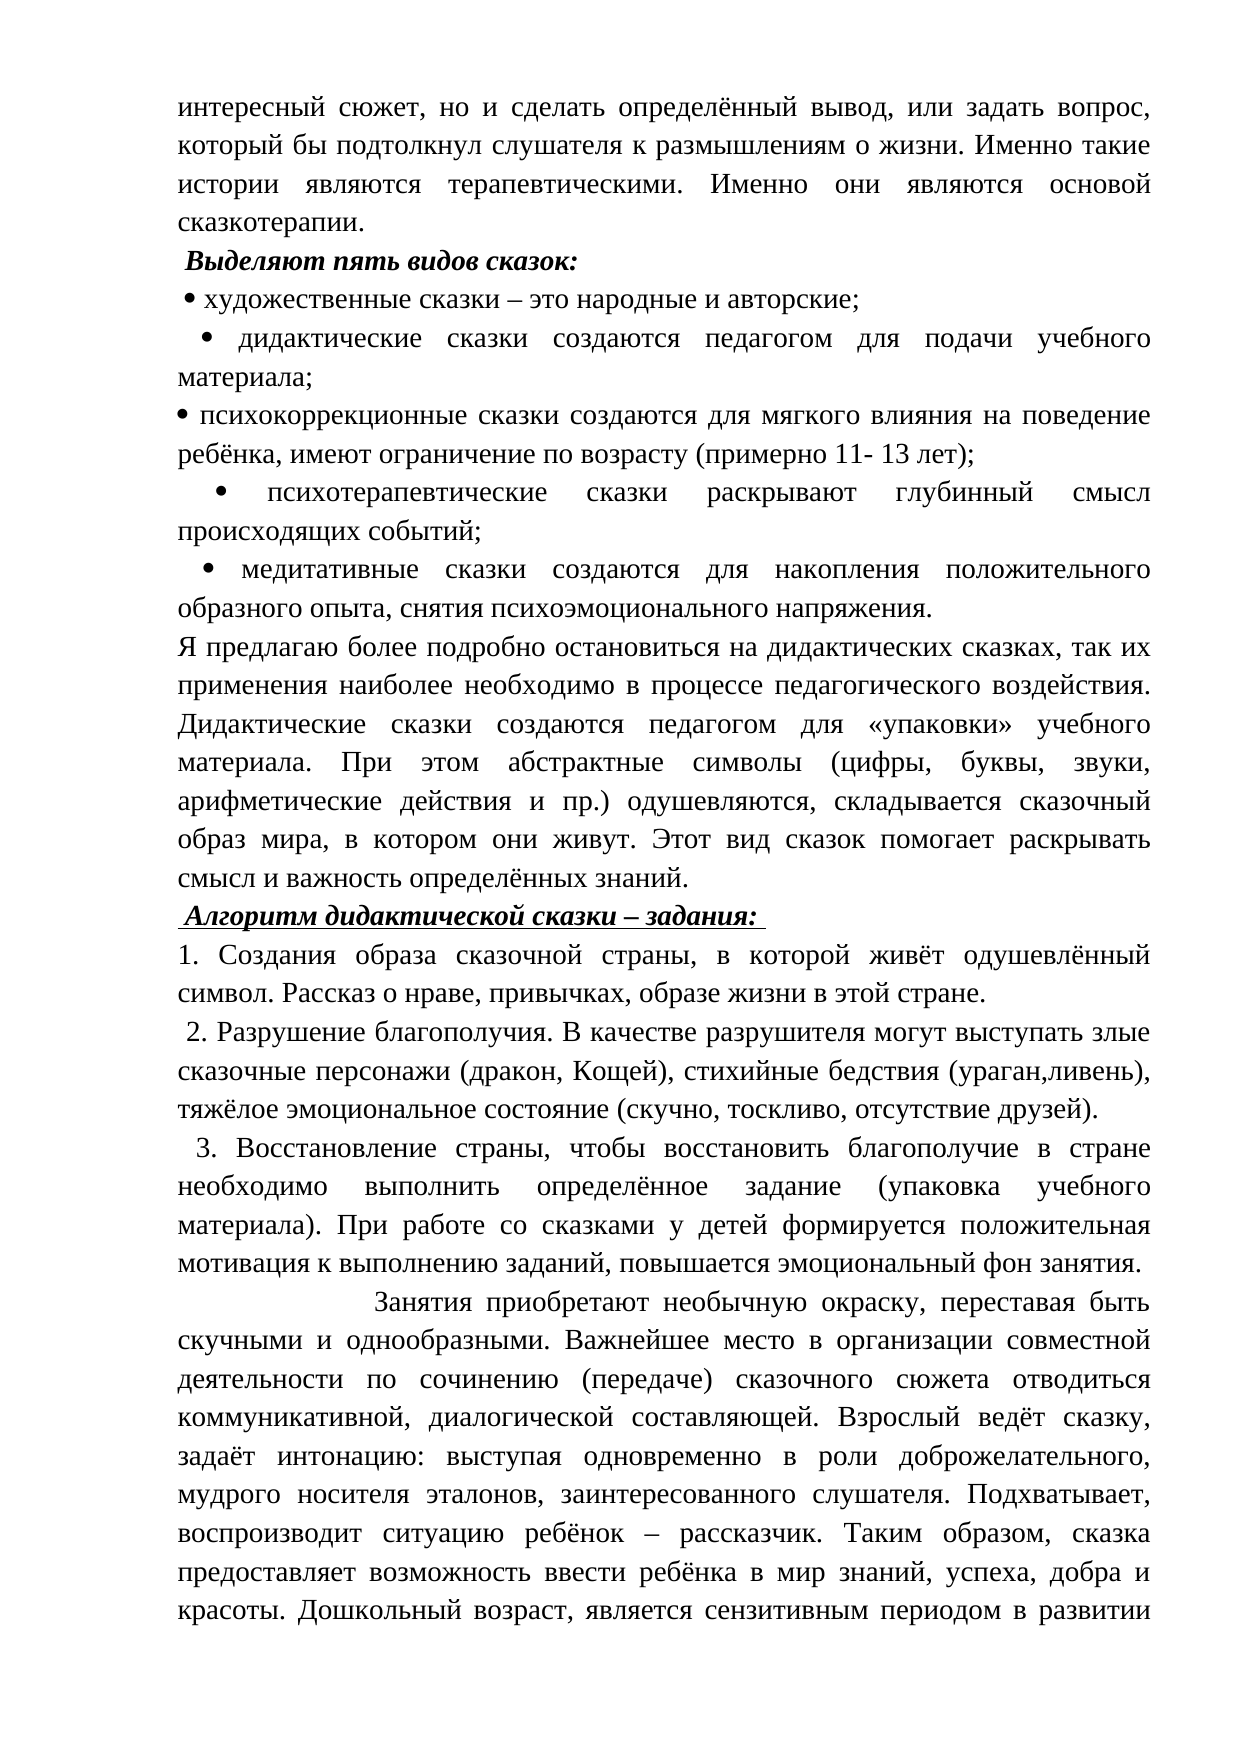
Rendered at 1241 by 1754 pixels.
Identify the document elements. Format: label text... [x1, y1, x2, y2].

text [177, 1284, 1152, 1626]
text психокоррекционные сказки создаются для мягкого влияния на поведение ребёнка, имеют ограничение по возрасту (примерно 11- 13 лет); [177, 397, 1152, 469]
text психотерапевтические сказки раскрывают глубинный смысл происходящих событий; [177, 474, 1152, 547]
text медитативные сказки создаются для накопления положительного образного опыта, снятия психоэмоционального напряжения. [177, 552, 1152, 624]
text 2. Разрушение благополучия. В качестве разрушителя могут выступать злые сказочные персонажи (дракон, Кощей), стихийные бедствия (ураган,ливень), тяжёлое эмоциональное состояние (скучно, тоскливо, отсутствие друзей). [177, 1014, 1152, 1125]
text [177, 89, 1152, 238]
text 1. Создания образа сказочной страны, в которой живёт одушевлённый символ. Рассказ о нраве, привычках, образе жизни в этой стране. [177, 937, 1152, 1009]
text Я предлагаю более подробно остановиться на дидактических сказках, так их применения наиболее необходимо в процессе педагогического воздействия. Дидактические сказки создаются педагогом для «упаковки» учебного материала. При этом абстрактные символы (цифры, буквы, звуки, арифметические действия и пр.) одушевляются, складывается сказочный образ мира, в котором они живут. Этот вид сказок помогает раскрывать смысл и важность определённых знаний. [177, 629, 1152, 893]
text 3. Восстановление страны, чтобы восстановить благополучие в стране необходимо выполнить определённое задание (упаковка учебного материала). При работе со сказками у детей формируется положительная мотивация к выполнению заданий, повышается эмоциональный фон занятия. [177, 1130, 1152, 1279]
text Выделяют пять видов сказок: [177, 243, 1152, 276]
text дидактические сказки создаются педагогом для подачи учебного материала; [177, 320, 1152, 392]
text Алгоритм дидактической сказки – задания: [177, 898, 1152, 932]
text художественные сказки – это народные и авторские; [177, 281, 1152, 315]
